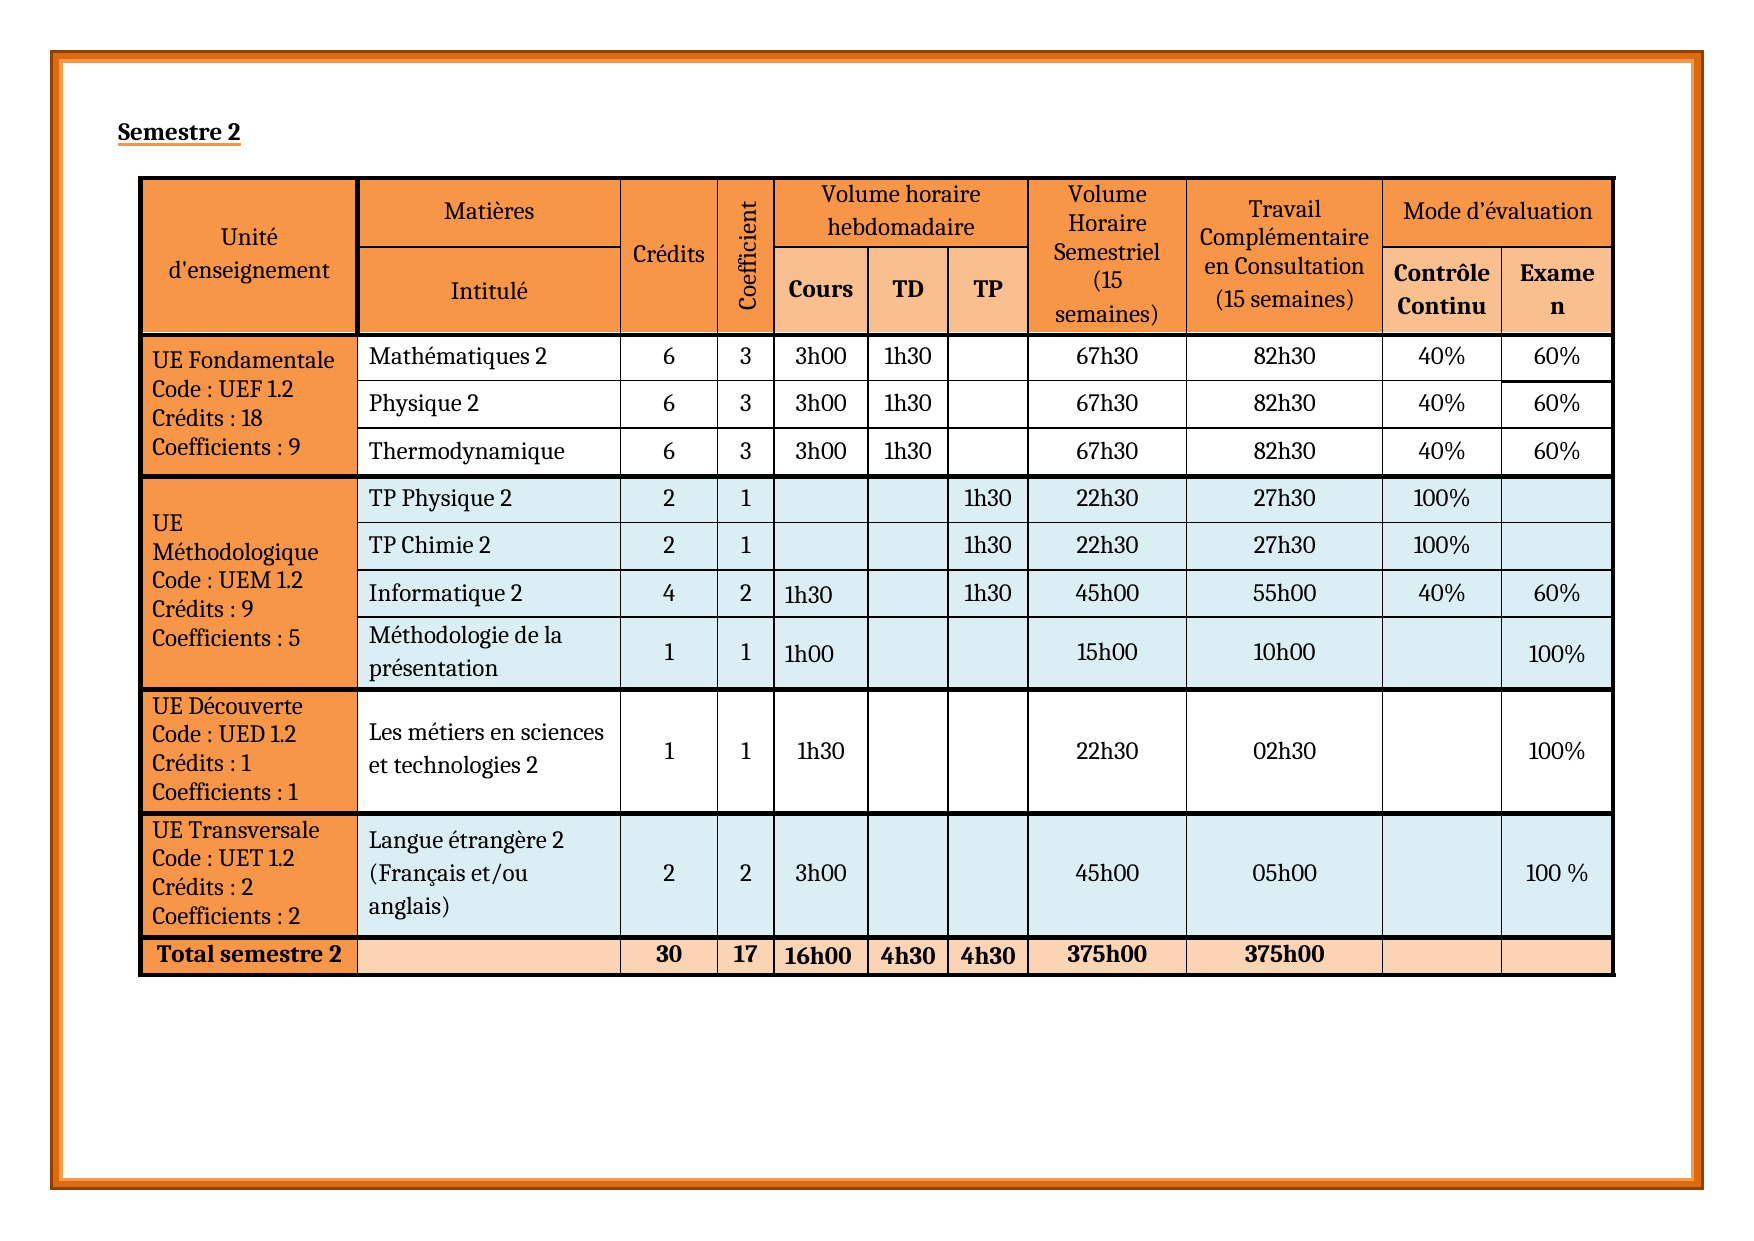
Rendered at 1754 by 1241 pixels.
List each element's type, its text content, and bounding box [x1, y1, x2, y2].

table_cell 30 [621, 940, 717, 973]
table_cell Examen [1502, 248, 1611, 332]
table_cell [1383, 618, 1501, 687]
table_cell 3 [718, 337, 773, 380]
table_cell 1h30 [949, 479, 1027, 522]
table_cell Physique 2 [358, 381, 620, 427]
table_cell Informatique 2 [358, 571, 620, 616]
table_cell 1 [718, 692, 773, 811]
table_cell Cours [775, 248, 867, 332]
table_cell 67h30 [1029, 337, 1186, 380]
table_cell Thermodynamique [358, 429, 620, 474]
table_cell 67h30 [1029, 429, 1186, 474]
table_cell 60% [1502, 383, 1611, 427]
table_cell [1502, 479, 1611, 522]
table_cell [1383, 692, 1501, 811]
table_cell 3h00 [775, 429, 867, 474]
table_cell 45h00 [1029, 816, 1186, 935]
table_cell 375h00 [1187, 940, 1382, 973]
text Semestre 2 [118, 118, 1636, 147]
table_cell [949, 618, 1027, 687]
table_cell [1383, 816, 1501, 935]
table_cell UE Fondamentale Code : UEF 1.2 Crédits : 18 Coefficients : 9 [143, 337, 357, 474]
table_cell [869, 523, 947, 569]
table_cell 6 [621, 429, 717, 474]
table_cell 40% [1383, 381, 1501, 427]
table_cell 10h00 [1187, 618, 1382, 687]
table_cell 40% [1383, 337, 1501, 380]
table_cell [869, 816, 947, 935]
table_cell 45h00 [1029, 571, 1186, 616]
table_cell 3 [718, 429, 773, 474]
table_cell Total semestre 2 [143, 940, 357, 973]
table_cell [869, 571, 947, 616]
table_cell 100% [1383, 479, 1501, 522]
table_header Mode d’évaluation [1383, 180, 1611, 246]
table_cell 05h00 [1187, 816, 1382, 935]
table_header Volume Horaire Semestriel (15 semaines) [1029, 180, 1186, 332]
table_cell 1 [621, 692, 717, 811]
table_cell 82h30 [1187, 429, 1382, 474]
table_cell 1h30 [775, 692, 867, 811]
table_cell 40% [1383, 429, 1501, 474]
table_cell Langue étrangère 2 (Français et/ou anglais) [358, 816, 620, 935]
table_cell 1h30 [949, 571, 1027, 616]
table_cell Contrôle Continu [1383, 248, 1501, 332]
table_cell 4 [621, 571, 717, 616]
table_cell 40% [1383, 571, 1501, 616]
table_cell [1502, 523, 1611, 569]
table_cell Les métiers en sciences et technologies 2 [358, 692, 620, 811]
table_cell 1 [718, 479, 773, 522]
table_cell [775, 479, 867, 522]
table_cell 375h00 [1029, 940, 1186, 973]
table_cell 3h00 [775, 337, 867, 380]
table_cell 82h30 [1187, 381, 1382, 427]
table_cell 100% [1502, 692, 1611, 811]
table_cell 1 [718, 618, 773, 687]
table_header Crédits [621, 180, 717, 332]
table_cell 3 [718, 381, 773, 427]
table_cell 22h30 [1029, 692, 1186, 811]
table_cell 17 [718, 940, 773, 973]
table_cell 1h30 [775, 571, 867, 616]
table_cell [949, 337, 1027, 380]
table_cell Mathématiques 2 [358, 337, 620, 380]
table_cell 3h00 [775, 381, 867, 427]
table_cell [1383, 940, 1501, 973]
table_cell 6 [621, 337, 717, 380]
table_cell UE Méthodologique Code : UEM 1.2 Crédits : 9 Coefficients : 5 [143, 479, 357, 687]
table_cell 60% [1502, 337, 1611, 380]
table_cell [949, 381, 1027, 427]
table_cell TP Chimie 2 [358, 523, 620, 569]
table_cell 1h30 [869, 381, 947, 427]
table_cell 1h30 [949, 523, 1027, 569]
table_cell [949, 429, 1027, 474]
table_cell [358, 940, 620, 973]
table_cell 1h00 [775, 618, 867, 687]
table_cell UE Découverte Code : UED 1.2 Crédits : 1 Coefficients : 1 [143, 692, 357, 811]
table_cell 15h00 [1029, 618, 1186, 687]
table_cell 16h00 [775, 940, 867, 973]
table_cell Méthodologie de la présentation [358, 618, 620, 687]
table_header Matières [360, 180, 620, 246]
table_cell UE Transversale Code : UET 1.2 Crédits : 2 Coefficients : 2 [143, 816, 357, 935]
table_cell 100 % [1502, 816, 1611, 935]
table_cell 4h30 [869, 940, 947, 973]
table_cell 1h30 [869, 337, 947, 380]
table_cell Intitulé [360, 248, 620, 332]
table_cell 67h30 [1029, 381, 1186, 427]
table_cell 27h30 [1187, 523, 1382, 569]
table_header Unité d'enseignement [143, 180, 355, 332]
table_cell 27h30 [1187, 479, 1382, 522]
table_header Volume horaire hebdomadaire [775, 180, 1027, 246]
table_cell 1h30 [869, 429, 947, 474]
table_cell [949, 692, 1027, 811]
table_cell 6 [621, 381, 717, 427]
table_cell 1 [718, 523, 773, 569]
table_cell [775, 523, 867, 569]
table_cell 82h30 [1187, 337, 1382, 380]
table_cell 60% [1502, 571, 1611, 616]
table_cell 1 [621, 618, 717, 687]
table_cell 2 [621, 479, 717, 522]
table_cell 2 [718, 571, 773, 616]
table_cell 100% [1383, 523, 1501, 569]
table_cell [869, 618, 947, 687]
table_cell 2 [718, 816, 773, 935]
table_cell [949, 816, 1027, 935]
table_cell 2 [621, 523, 717, 569]
table_cell 3h00 [775, 816, 867, 935]
table_cell [869, 479, 947, 522]
table_cell 2 [621, 816, 717, 935]
table_cell 02h30 [1187, 692, 1382, 811]
table_cell TD [869, 248, 947, 332]
table_cell TP [949, 248, 1027, 332]
table_cell 100% [1502, 618, 1611, 687]
table_cell [1502, 940, 1611, 973]
table_header Travail Complémentaire en Consultation (15 semaines) [1187, 180, 1382, 332]
table_cell [869, 692, 947, 811]
table_cell 55h00 [1187, 571, 1382, 616]
table_header Coefficient [718, 180, 773, 332]
table_cell TP Physique 2 [358, 479, 620, 522]
table_cell 22h30 [1029, 479, 1186, 522]
table_cell 60% [1502, 429, 1611, 474]
table_cell 22h30 [1029, 523, 1186, 569]
table_cell 4h30 [949, 940, 1027, 973]
